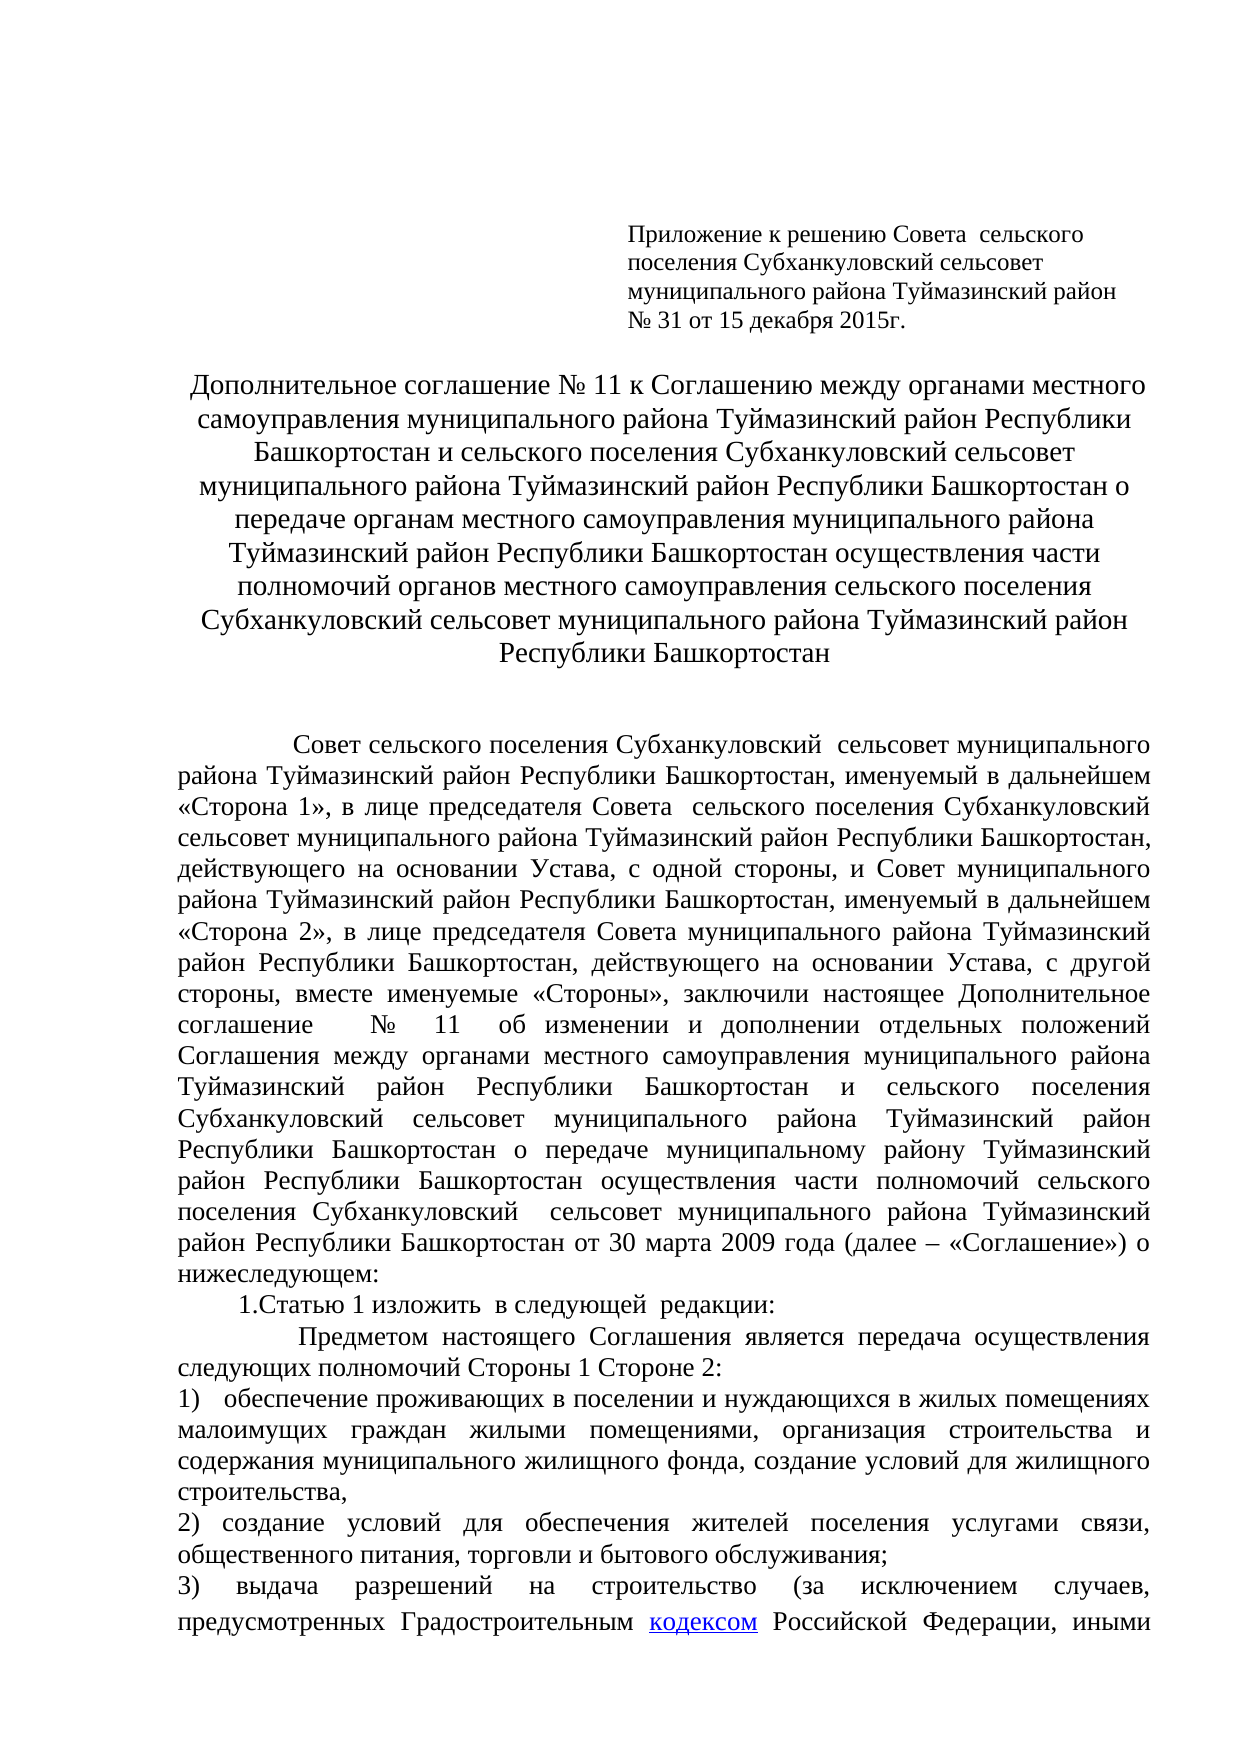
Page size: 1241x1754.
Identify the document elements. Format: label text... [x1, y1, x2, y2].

text Дополнительное соглашение № 11 к Соглашению между органами местного самоуправления муниципального района Туймазинский район Республики Башкортостан и сельского поселения Субханкуловский сельсовет муниципального района Туймазинский район Республики Башкортостан о передаче органам местного самоуправления муниципального района Туймазинский район Республики Башкортостан осуществления части полномочий органов местного самоуправления сельского поселения Субханкуловский сельсовет муниципального района Туймазинский район Республики Башкортостан [177, 367, 1152, 669]
text 2) создание условий для обеспечения жителей поселения услугами связи, общественного питания, торговли и бытового обслуживания; [177, 1507, 1152, 1569]
text 1.Статью 1 изложить в следующей редакции: [177, 1288, 1152, 1320]
text № 31 от 15 декабря 2015г. [627, 305, 1152, 334]
text Совет сельского поселения Субханкуловский сельсовет муниципального района Туймазинский район Республики Башкортостан, именуемый в дальнейшем «Сторона 1», в лице председателя Совета сельского поселения Субханкуловский сельсовет муниципального района Туймазинский район Республики Башкортостан, действующего на основании Устава, с одной стороны, и Совет муниципального района Туймазинский район Республики Башкортостан, именуемый в дальнейшем «Сторона 2», в лице председателя Совета муниципального района Туймазинский район Республики Башкортостан, действующего на основании Устава, с другой стороны, вместе именуемые «Стороны», заключили настоящее Дополнительное соглашение № 11 об изменении и дополнении отдельных положений Соглашения между органами местного самоуправления муниципального района Туймазинский район Республики Башкортостан и сельского поселения Субханкуловский сельсовет муниципального района Туймазинский район Республики Башкортостан о передаче муниципальному району Туймазинский район Республики Башкортостан осуществления части полномочий сельского поселения Субханкуловский сельсовет муниципального района Туймазинский район Республики Башкортостан от 30 марта 2009 года (далее – «Соглашение») о нижеследующем: [177, 728, 1152, 1288]
text Приложение к решению Совета сельского поселения Субханкуловский сельсовет [627, 219, 1152, 276]
text Предметом настоящего Соглашения является передача осуществления следующих полномочий Стороны 1 Стороне 2: [177, 1320, 1152, 1382]
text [177, 1569, 1152, 1636]
text 1) обеспечение проживающих в поселении и нуждающихся в жилых помещениях малоимущих граждан жилыми помещениями, организация строительства и содержания муниципального жилищного фонда, создание условий для жилищного строительства, [177, 1382, 1152, 1507]
text муниципального района Туймазинский район [627, 276, 1152, 305]
